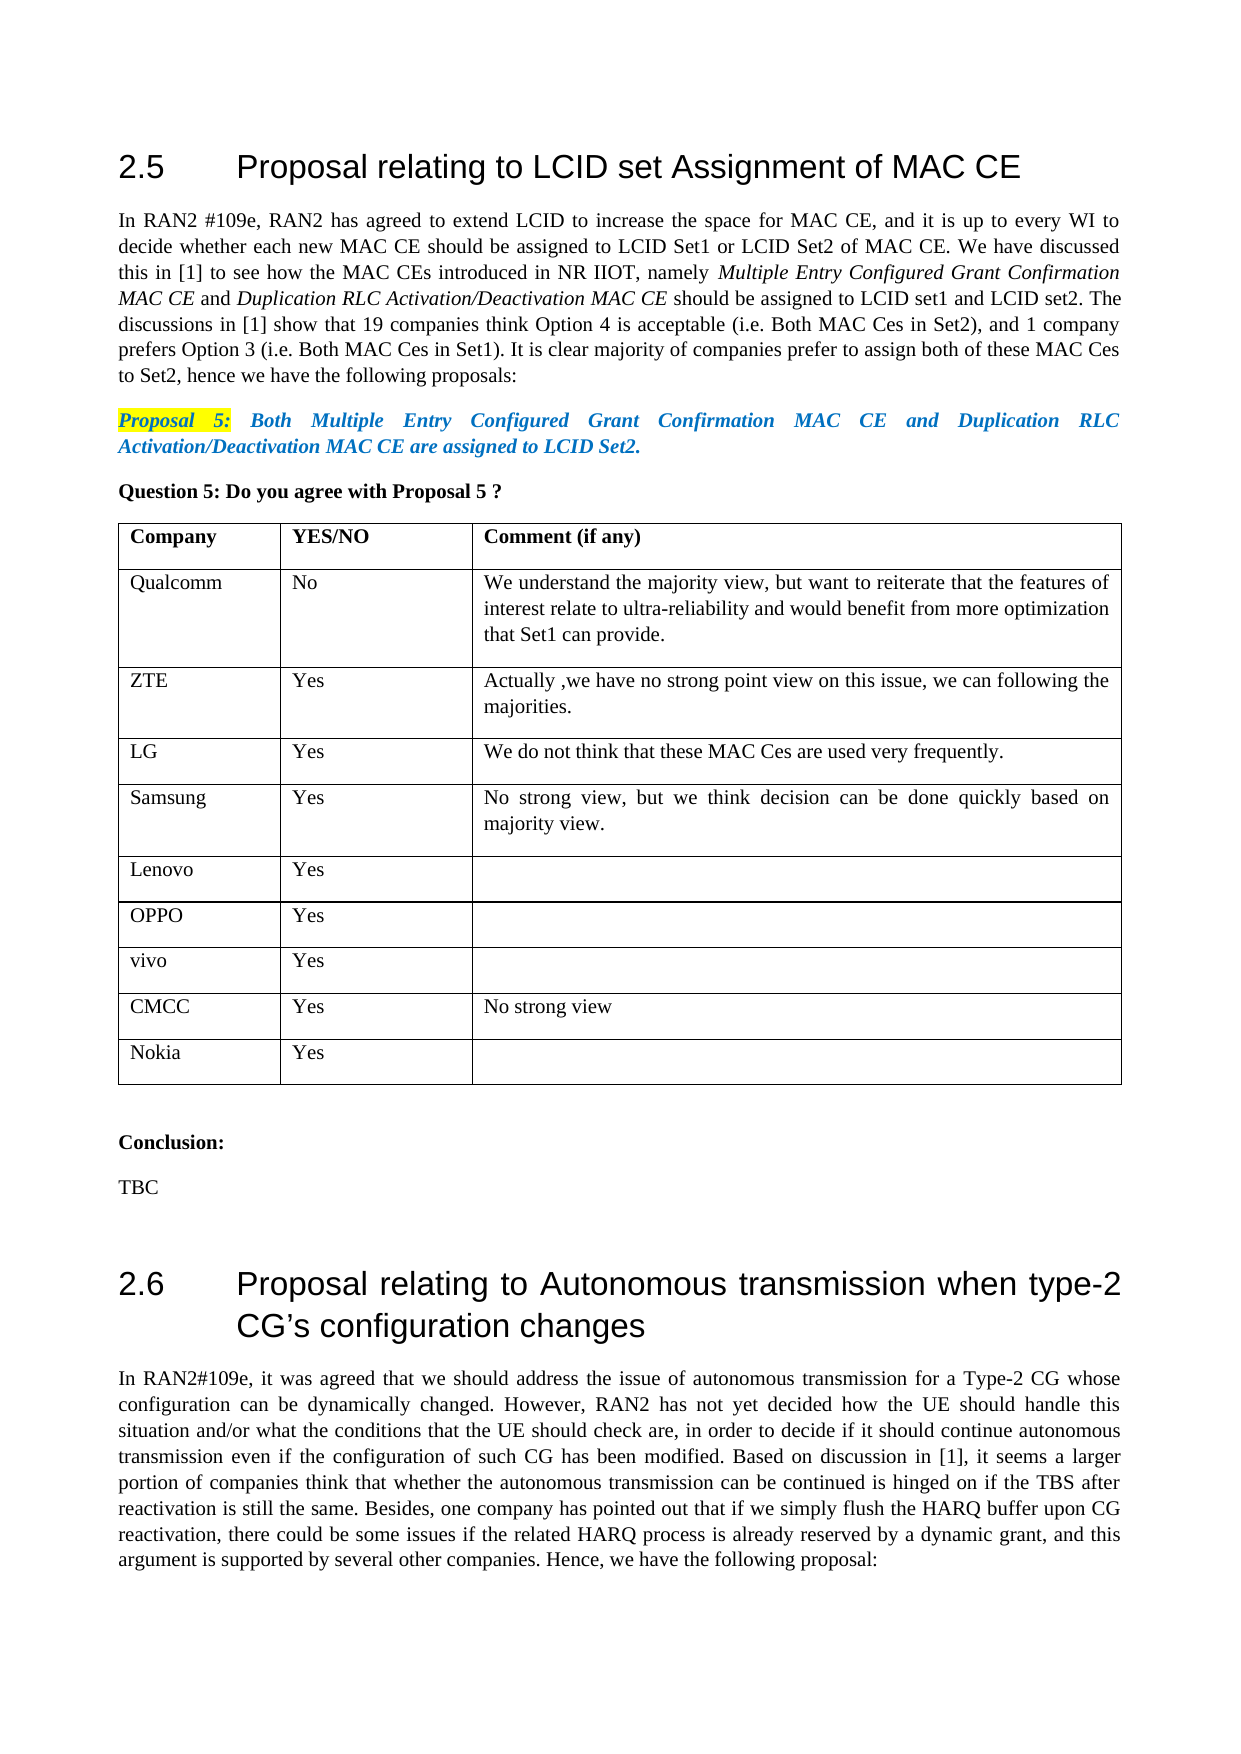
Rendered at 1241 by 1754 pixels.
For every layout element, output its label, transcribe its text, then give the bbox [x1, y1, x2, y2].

subtitle 2.6 Proposal relating to Autonomous transmission when type-2 CG’s configuration changes [118, 1264, 1122, 1344]
table_cell No [281, 570, 472, 667]
text TBC [118, 1175, 1122, 1199]
table_cell [473, 948, 1121, 993]
table_cell [473, 1040, 1121, 1084]
table_cell Yes [281, 948, 472, 993]
table_cell CMCC [119, 994, 280, 1039]
table_cell Yes [281, 994, 472, 1039]
table_header YES/NO [281, 524, 472, 569]
table_cell Qualcomm [119, 570, 280, 667]
text Question 5: Do you agree with Proposal 5 ? [118, 479, 1122, 503]
text In RAN2 #109e, RAN2 has agreed to extend LCID to increase the space for MAC CE, and it is up to every WI to decide whether each new MAC CE should be assigned to LCID Set1 or LCID Set2 of MAC CE. We have discussed this in [1] to see how the MAC CEs introduced in NR IIOT, namely Multiple Entry Configured Grant Confirmation MAC CE and Duplication RLC Activation/Deactivation MAC CE should be assigned to LCID set1 and LCID set2. The discussions in [1] show that 19 companies think Option 4 is acceptable (i.e. Both MAC Ces in Set2), and 1 company prefers Option 3 (i.e. Both MAC Ces in Set1). It is clear majority of companies prefer to assign both of these MAC Ces to Set2, hence we have the following proposals: [118, 208, 1122, 387]
table_cell Samsung [119, 785, 280, 856]
table_cell We understand the majority view, but want to reiterate that the features of interest relate to ultra-reliability and would benefit from more optimization that Set1 can provide. [473, 570, 1121, 667]
table_cell LG [119, 739, 280, 784]
text Conclusion: [118, 1130, 1122, 1154]
table_cell Yes [281, 668, 472, 738]
table_cell OPPO [119, 903, 280, 947]
table_cell Yes [281, 1040, 472, 1084]
table_header Company [119, 524, 280, 569]
table_cell No strong view, but we think decision can be done quickly based on majority view. [473, 785, 1121, 856]
text Proposal 5: Both Multiple Entry Configured Grant Confirmation MAC CE and Duplication RLC Activation/Deactivation MAC CE are assigned to LCID Set2. [118, 408, 1122, 458]
table_cell vivo [119, 948, 280, 993]
table_cell Nokia [119, 1040, 280, 1084]
table_cell Yes [281, 739, 472, 784]
subtitle 2.5 Proposal relating to LCID set Assignment of MAC CE [118, 147, 1122, 186]
table_header Comment (if any) [473, 524, 1121, 569]
table_cell [473, 857, 1121, 901]
table_cell No strong view [473, 994, 1121, 1039]
table_cell Yes [281, 903, 472, 947]
table_cell We do not think that these MAC Ces are used very frequently. [473, 739, 1121, 784]
table_cell Yes [281, 857, 472, 901]
text In RAN2#109e, it was agreed that we should address the issue of autonomous transmission for a Type-2 CG whose configuration can be dynamically changed. However, RAN2 has not yet decided how the UE should handle this situation and/or what the conditions that the UE should check are, in order to decide if it should continue autonomous transmission even if the configuration of such CG has been modified. Based on discussion in [1], it seems a larger portion of companies think that whether the autonomous transmission can be continued is hinged on if the TBS after reactivation is still the same. Besides, one company has pointed out that if we simply flush the HARQ buffer upon CG reactivation, there could be some issues if the related HARQ process is already reserved by a dynamic grant, and this argument is supported by several other companies. Hence, we have the following proposal: [118, 1366, 1122, 1571]
table_cell Yes [281, 785, 472, 856]
table_cell ZTE [119, 668, 280, 738]
table_cell Actually ,we have no strong point view on this issue, we can following the majorities. [473, 668, 1121, 738]
table_cell [473, 903, 1121, 947]
table_cell Lenovo [119, 857, 280, 901]
